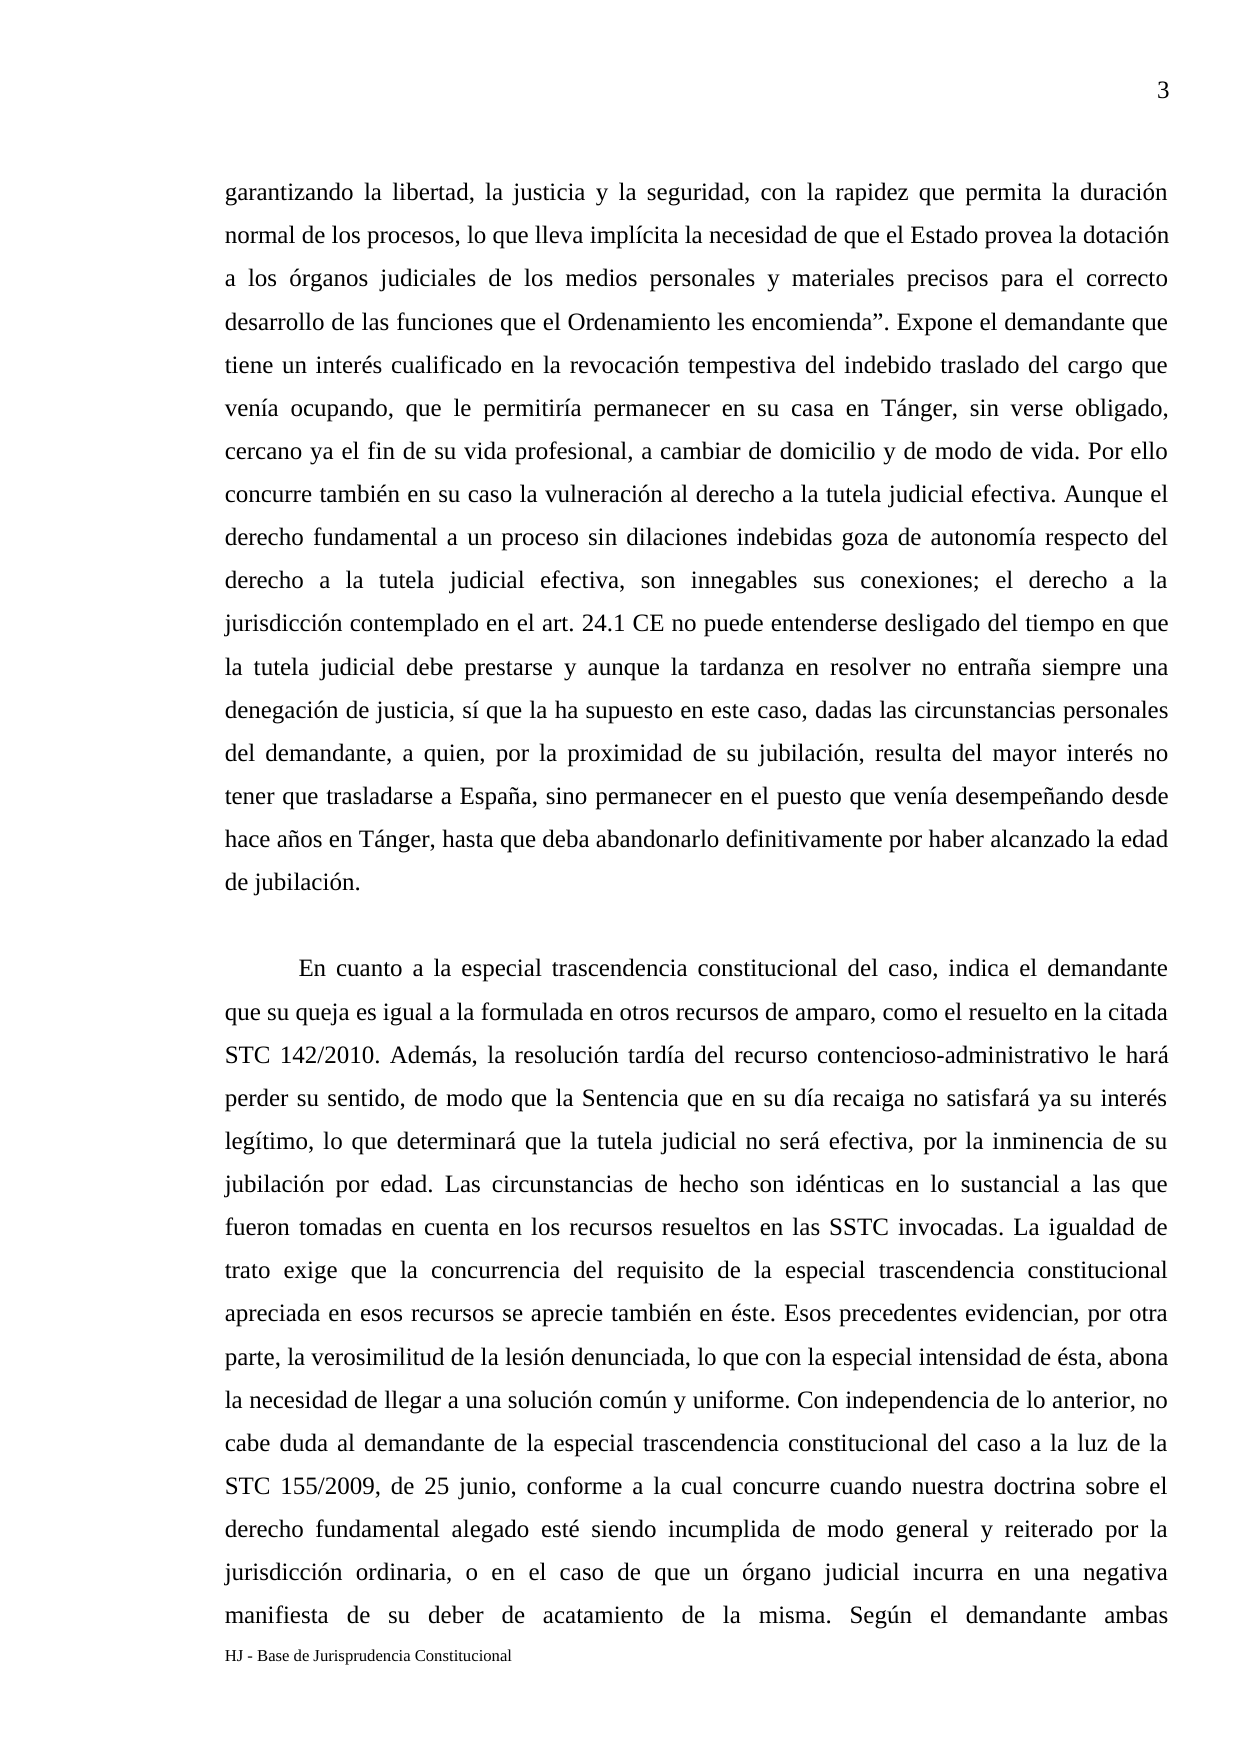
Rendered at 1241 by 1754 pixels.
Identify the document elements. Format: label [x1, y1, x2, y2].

text [224, 953, 1169, 1629]
text [224, 177, 1169, 896]
